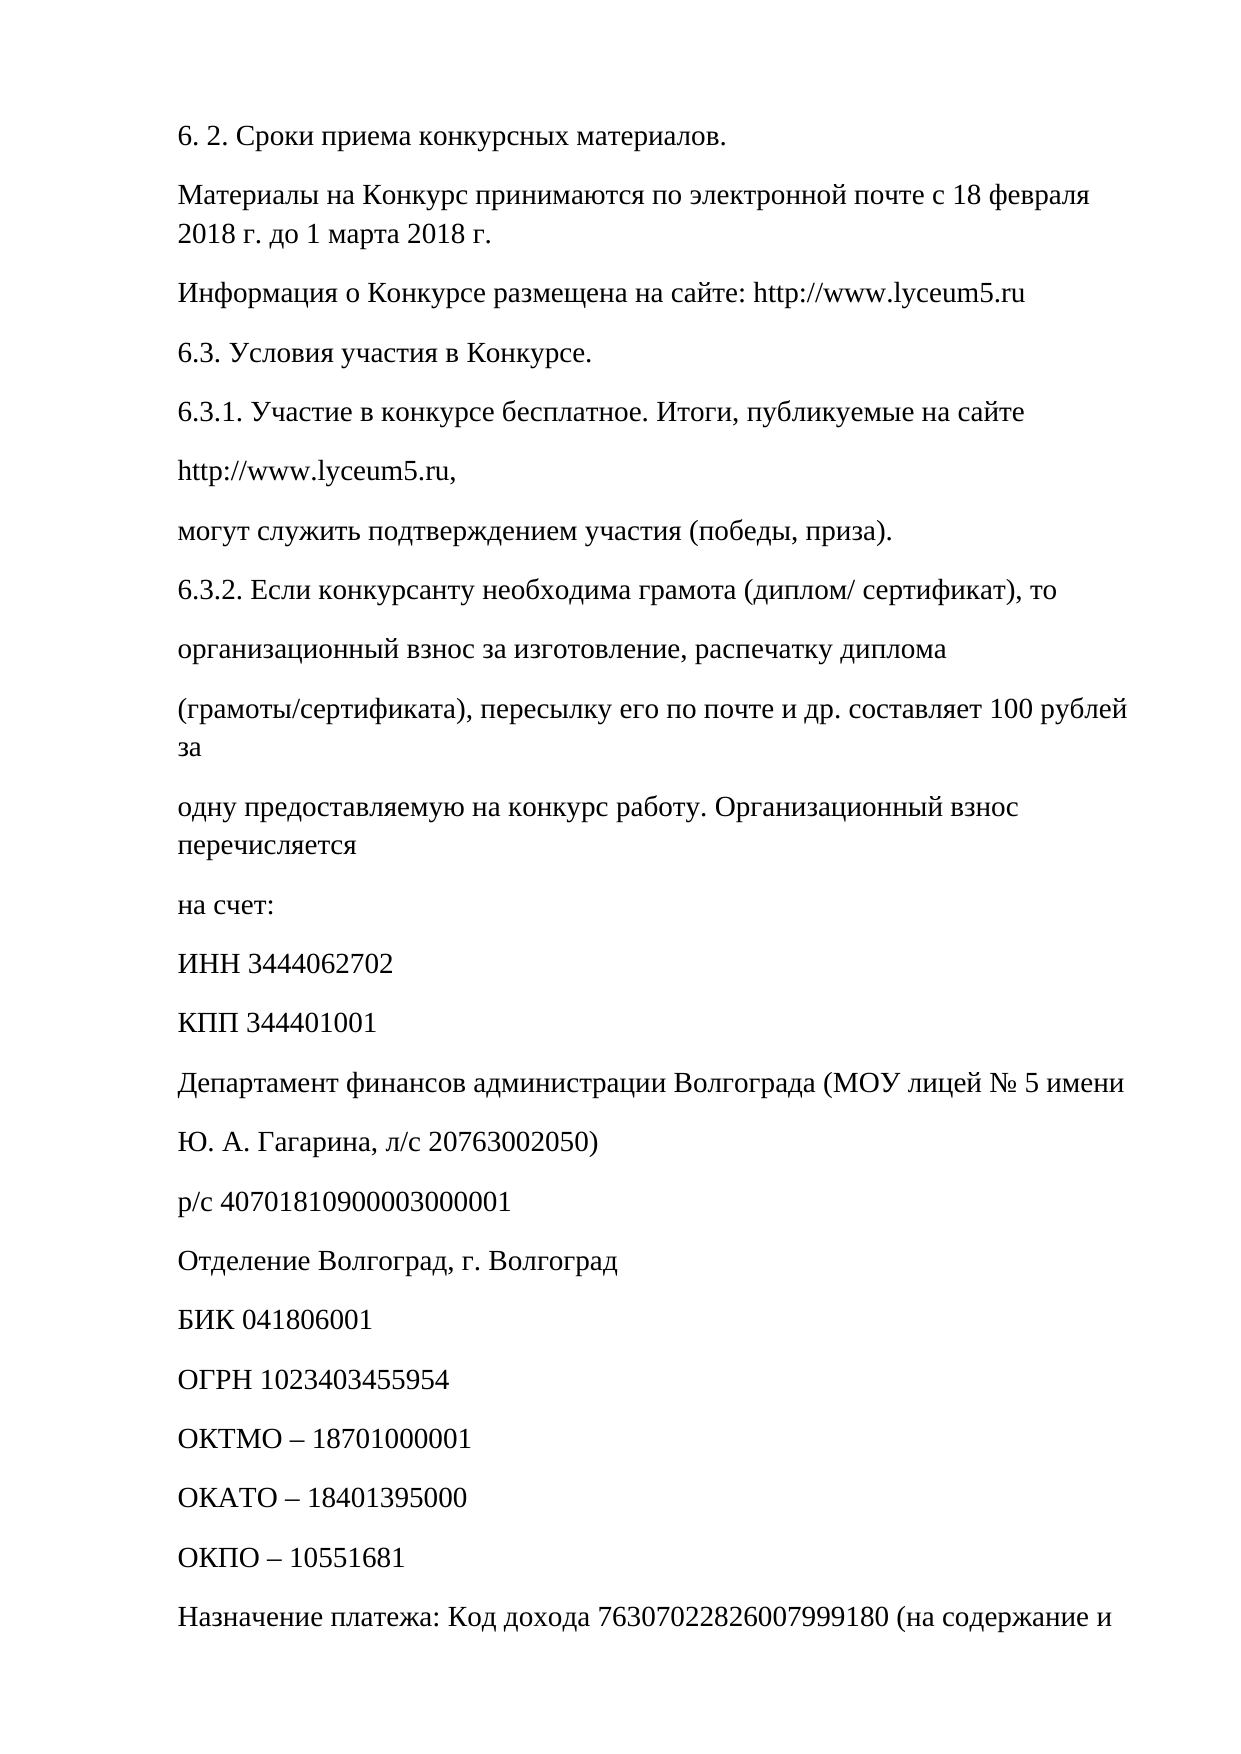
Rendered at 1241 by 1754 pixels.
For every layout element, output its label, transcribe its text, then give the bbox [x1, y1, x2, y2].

text Назначение платежа: Код дохода 76307022826007999180 (на содержание и [177, 1599, 1152, 1633]
text могут служить подтверждением участия (победы, приза). [177, 513, 1152, 546]
text р/с 40701810900003000001 [177, 1184, 1152, 1217]
text БИК 041806001 [177, 1302, 1152, 1336]
text ИНН 3444062702 [177, 946, 1152, 980]
text одну предоставляемую на конкурс работу. Организационный взнос перечисляется [177, 789, 1152, 861]
text Департамент финансов администрации Волгограда (МОУ лицей № 5 имени [177, 1065, 1152, 1098]
text (грамоты/сертификата), пересылку его по почте и др. составляет 100 рублей за [177, 691, 1152, 763]
text ОГРН 1023403455954 [177, 1362, 1152, 1395]
text Материалы на Конкурс принимаются по электронной почте с 18 февраля 2018 г. до 1 марта 2018 г. [177, 177, 1152, 249]
text http://www.lyceum5.ru, [177, 453, 1152, 487]
text Информация о Конкурсе размещена на сайте: http://www.lyceum5.ru [177, 275, 1152, 309]
text КПП 344401001 [177, 1006, 1152, 1039]
text 6. 2. Сроки приема конкурсных материалов. [177, 118, 1152, 152]
text 6.3.2. Если конкурсанту необходима грамота (диплом/ сертификат), то [177, 572, 1152, 606]
text ОКТМО – 18701000001 [177, 1421, 1152, 1455]
text ОКАТО – 18401395000 [177, 1481, 1152, 1514]
text организационный взнос за изготовление, распечатку диплома [177, 632, 1152, 665]
text 6.3. Условия участия в Конкурсе. [177, 335, 1152, 368]
text Отделение Волгоград, г. Волгоград [177, 1243, 1152, 1277]
text на счет: [177, 887, 1152, 920]
text 6.3.1. Участие в конкурсе бесплатное. Итоги, публикуемые на сайте [177, 394, 1152, 428]
text ОКПО – 10551681 [177, 1540, 1152, 1573]
text Ю. А. Гагарина, л/с 20763002050) [177, 1124, 1152, 1158]
